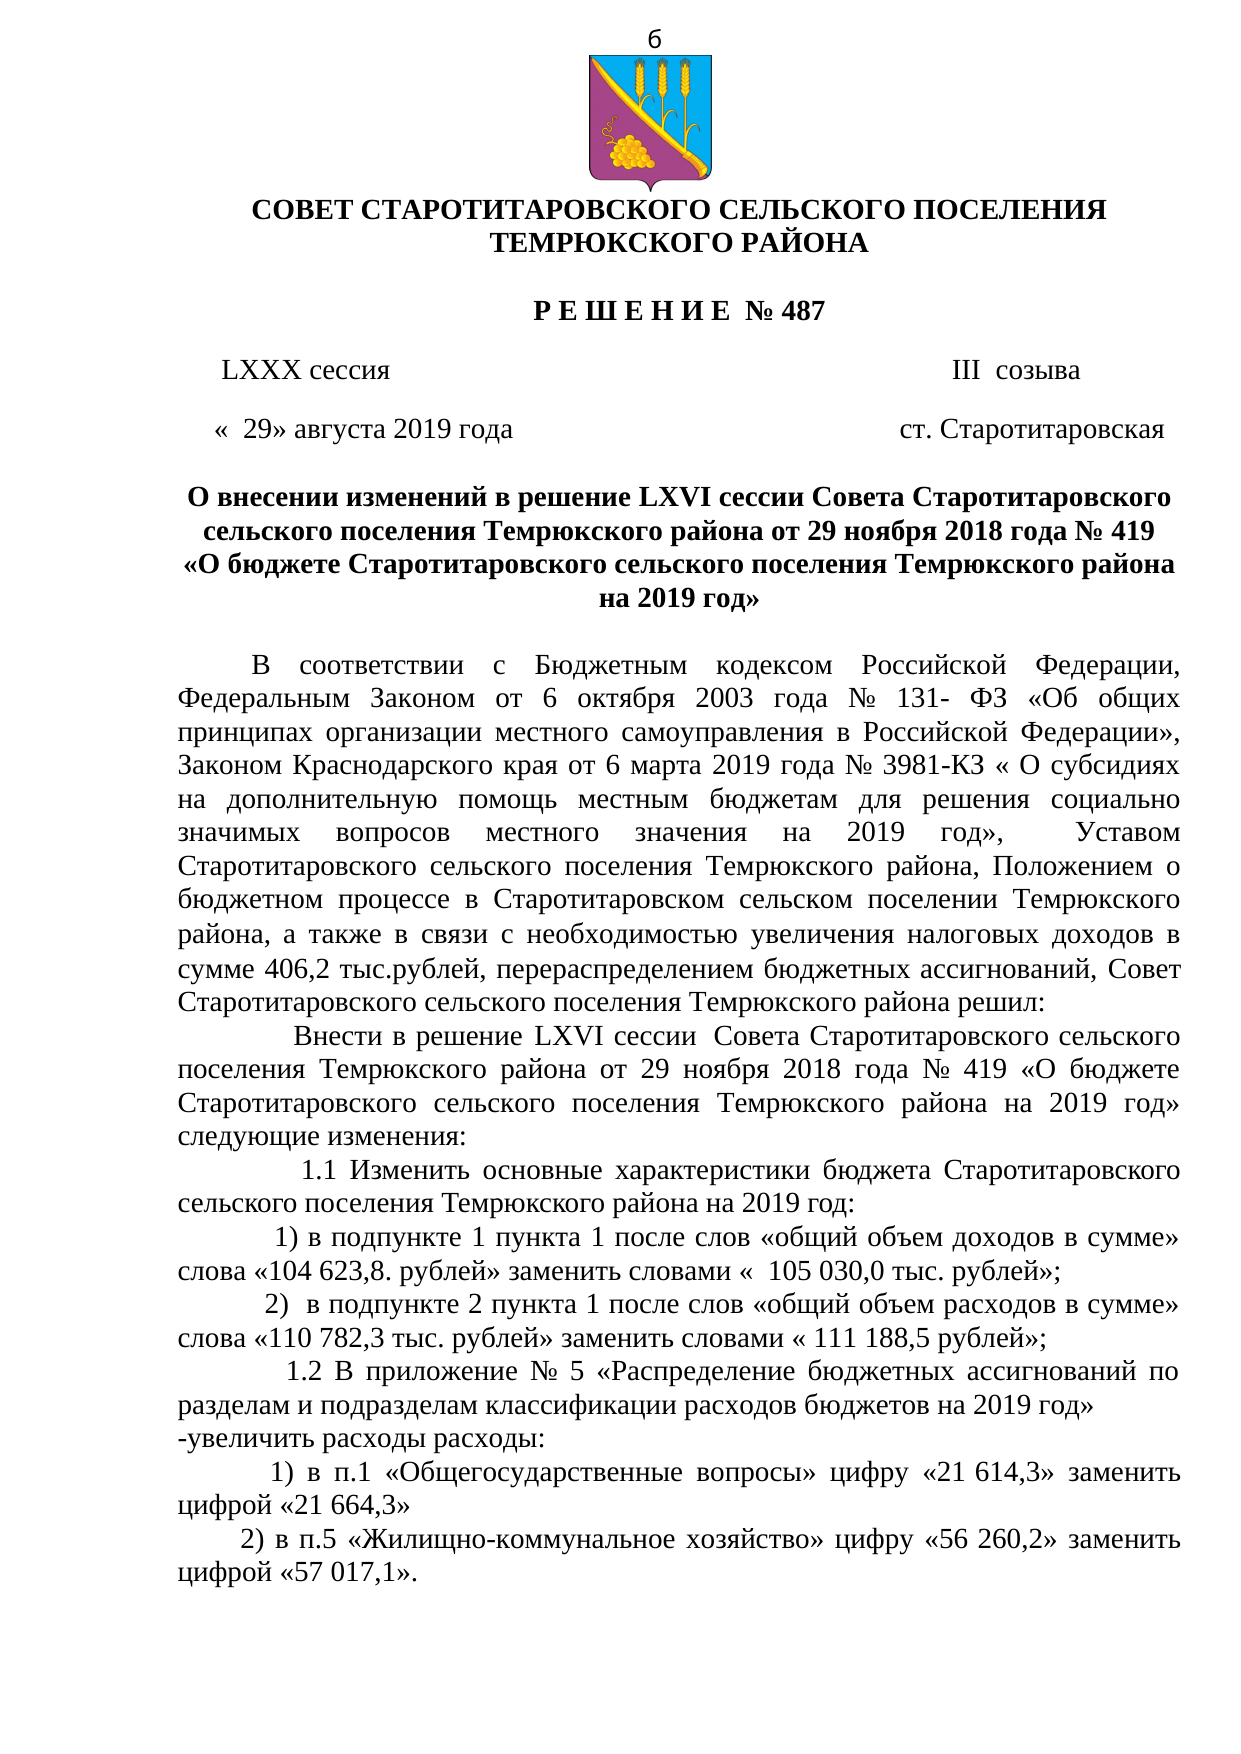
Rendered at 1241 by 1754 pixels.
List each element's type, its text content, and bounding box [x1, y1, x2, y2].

text О внесении изменений в решение LXVI сессии Совета Старотитаровского сельского поселения Темрюкского района от 29 ноября 2018 года № 419 «О бюджете Старотитаровского сельского поселения Темрюкского района на 2019 год» [177, 479, 1181, 613]
text 2) в подпункте 2 пункта 1 после слов «общий объем расходов в сумме» слова «110 782,3 тыс. рублей» заменить словами « 111 188,5 рублей»; [177, 1286, 1181, 1353]
text 2) в п.5 «Жилищно-коммунальное хозяйство» цифру «56 260,2» заменить цифрой «57 017,1». [177, 1554, 1181, 1588]
text « 29» августа 2019 года ст. Старотитаровская [177, 411, 1181, 445]
text -увеличить расходы расходы: [177, 1420, 1181, 1454]
text СОВЕТ СТАРОТИТАРОВСКОГО СЕЛЬСКОГО ПОСЕЛЕНИЯ [177, 59, 1181, 226]
text В соответствии с Бюджетным кодексом Российской Федерации, Федеральным Законом от 6 октября 2003 года № 131- ФЗ «Об общих принципах организации местного самоуправления в Российской Федерации», Законом Краснодарского края от 6 марта 2019 года № 3981-КЗ « О субсидиях на дополнительную помощь местным бюджетам для решения социально значимых вопросов местного значения на 2019 год», Уставом Старотитаровского сельского поселения Темрюкского района, Положением о бюджетном процессе в Старотитаровском сельском поселении Темрюкского района, а также в связи с необходимостью увеличения налоговых доходов в сумме 406,2 тыс.рублей, перераспределением бюджетных ассигнований, Совет Старотитаровского сельского поселения Темрюкского района решил: [177, 647, 1181, 1018]
text 1.1 Изменить основные характеристики бюджета Старотитаровского сельского поселения Темрюкского района на 2019 год: [177, 1152, 1181, 1219]
text Внести в решение LXVI сессии Совета Старотитаровского сельского поселения Темрюкского района от 29 ноября 2018 года № 419 «О бюджете Старотитаровского сельского поселения Темрюкского района на 2019 год» следующие изменения: [177, 1018, 1181, 1152]
text 1.2 В приложение № 5 «Распределение бюджетных ассигнований по разделам и подразделам классификации расходов бюджетов на 2019 год» [177, 1353, 1181, 1420]
text LХХХ сессия III созыва [177, 352, 1181, 386]
text ТЕМРЮКСКОГО РАЙОНА [177, 226, 1181, 259]
text 1) в п.1 «Общегосударственные вопросы» цифру «21 614,3» заменить цифрой «21 664,3» [177, 1454, 1181, 1521]
text 1) в подпункте 1 пункта 1 после слов «общий объем доходов в сумме» слова «104 623,8. рублей» заменить словами « 105 030,0 тыс. рублей»; [177, 1219, 1181, 1286]
text Р Е Ш Е Н И Е № 487 [177, 293, 1181, 326]
